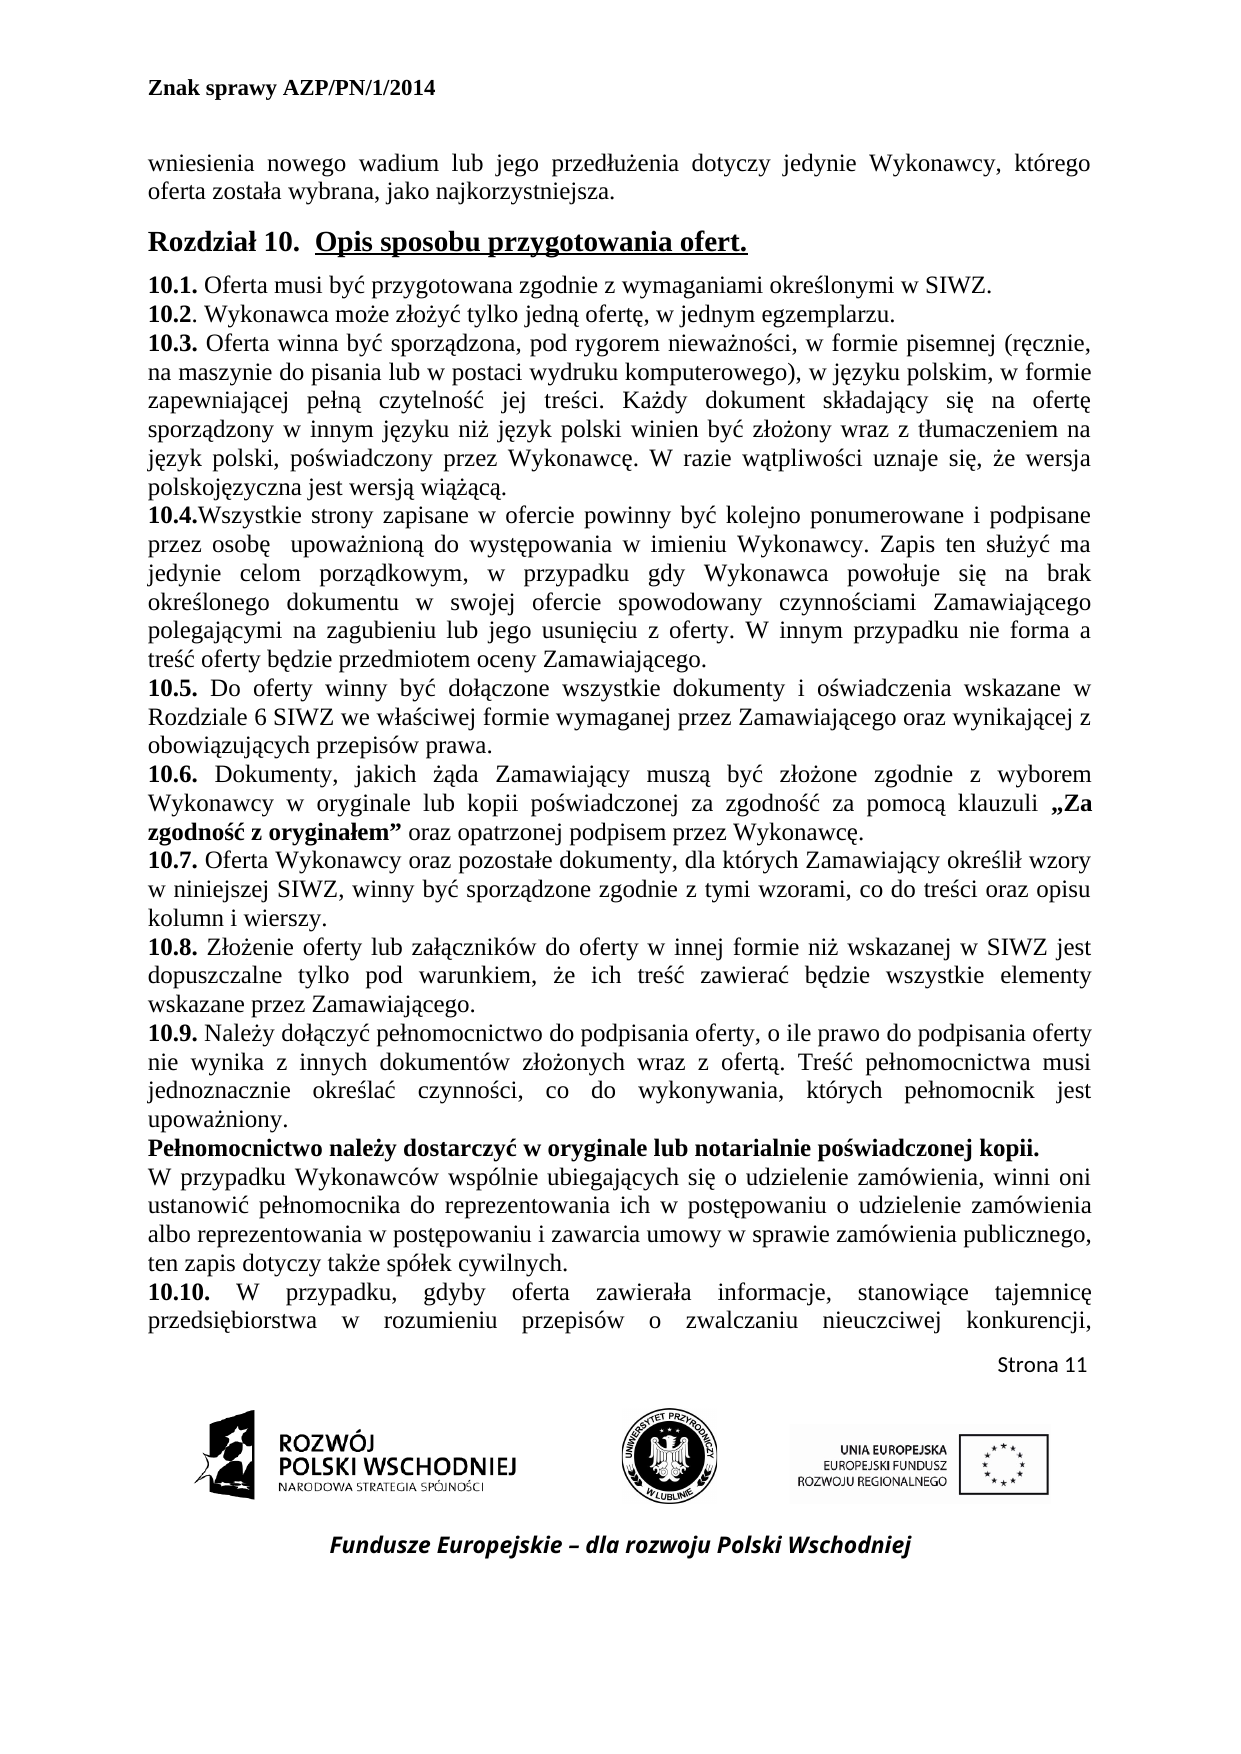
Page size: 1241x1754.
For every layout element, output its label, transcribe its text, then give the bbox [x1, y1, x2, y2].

picture [789, 1424, 1055, 1504]
text 10.1. Oferta musi być przygotowana zgodnie z wymaganiami określonymi w SIWZ. [148, 270, 1092, 299]
text Pełnomocnictwo należy dostarczyć w oryginale lub notarialnie poświadczonej kopii. [148, 1133, 1092, 1162]
picture [621, 1408, 718, 1504]
text 10.5. Do oferty winny być dołączone wszystkie dokumenty i oświadczenia wskazane w Rozdziale 6 SIWZ we właściwej formie wymaganej przez Zamawiającego oraz wynikającej z obowiązujących przepisów prawa. [148, 673, 1092, 759]
text 10.7. Oferta Wykonawcy oraz pozostałe dokumenty, dla których Zamawiający określił wzory w niniejszej SIWZ, winny być sporządzone zgodnie z tymi wzorami, co do treści oraz opisu kolumn i wierszy. [148, 845, 1092, 932]
text 10.4.Wszystkie strony zapisane w ofercie powinny być kolejno ponumerowane i podpisane przez osobę upoważnioną do występowania w imieniu Wykonawcy. Zapis ten służyć ma jedynie celom porządkowym, w przypadku gdy Wykonawca powołuje się na brak określonego dokumentu w swojej ofercie spowodowany czynnościami Zamawiającego polegającymi na zagubieniu lub jego usunięciu z oferty. W innym przypadku nie forma a treść oferty będzie przedmiotem oceny Zamawiającego. [148, 500, 1092, 673]
text 10.3. Oferta winna być sporządzona, pod rygorem nieważności, w formie pisemnej (ręcznie, na maszynie do pisania lub w postaci wydruku komputerowego), w języku polskim, w formie zapewniającej pełną czytelność jej treści. Każdy dokument składający się na ofertę sporządzony w innym języku niż język polski winien być złożony wraz z tłumaczeniem na język polski, poświadczony przez Wykonawcę. W razie wątpliwości uznaje się, że wersja polskojęzyczna jest wersją wiążącą. [148, 328, 1092, 500]
text 10.9. Należy dołączyć pełnomocnictwo do podpisania oferty, o ile prawo do podpisania oferty nie wynika z innych dokumentów złożonych wraz z ofertą. Treść pełnomocnictwa musi jednoznacznie określać czynności, co do wykonywania, których pełnomocnik jest upoważniony. [148, 1018, 1092, 1133]
text 10.8. Złożenie oferty lub załączników do oferty w innej formie niż wskazanej w SIWZ jest dopuszczalne tylko pod warunkiem, że ich treść zawierać będzie wszystkie elementy wskazane przez Zamawiającego. [148, 932, 1092, 1018]
text 10.6. Dokumenty, jakich żąda Zamawiający muszą być złożone zgodnie z wyborem Wykonawcy w oryginale lub kopii poświadczonej za zgodność za pomocą klauzuli „Za zgodność z oryginałem” oraz opatrzonej podpisem przez Wykonawcę. [148, 759, 1092, 845]
text W przypadku Wykonawców wspólnie ubiegających się o udzielenie zamówienia, winni oni ustanowić pełnomocnika do reprezentowania ich w postępowaniu o udzielenie zamówienia albo reprezentowania w postępowaniu i zawarcia umowy w sprawie zamówienia publicznego, ten zapis dotyczy także spółek cywilnych. [148, 1162, 1092, 1277]
text 10.2. Wykonawca może złożyć tylko jedną ofertę, w jednym egzemplarzu. [148, 299, 1092, 328]
text Rozdział 10. Opis sposobu przygotowania ofert. [148, 224, 1092, 258]
